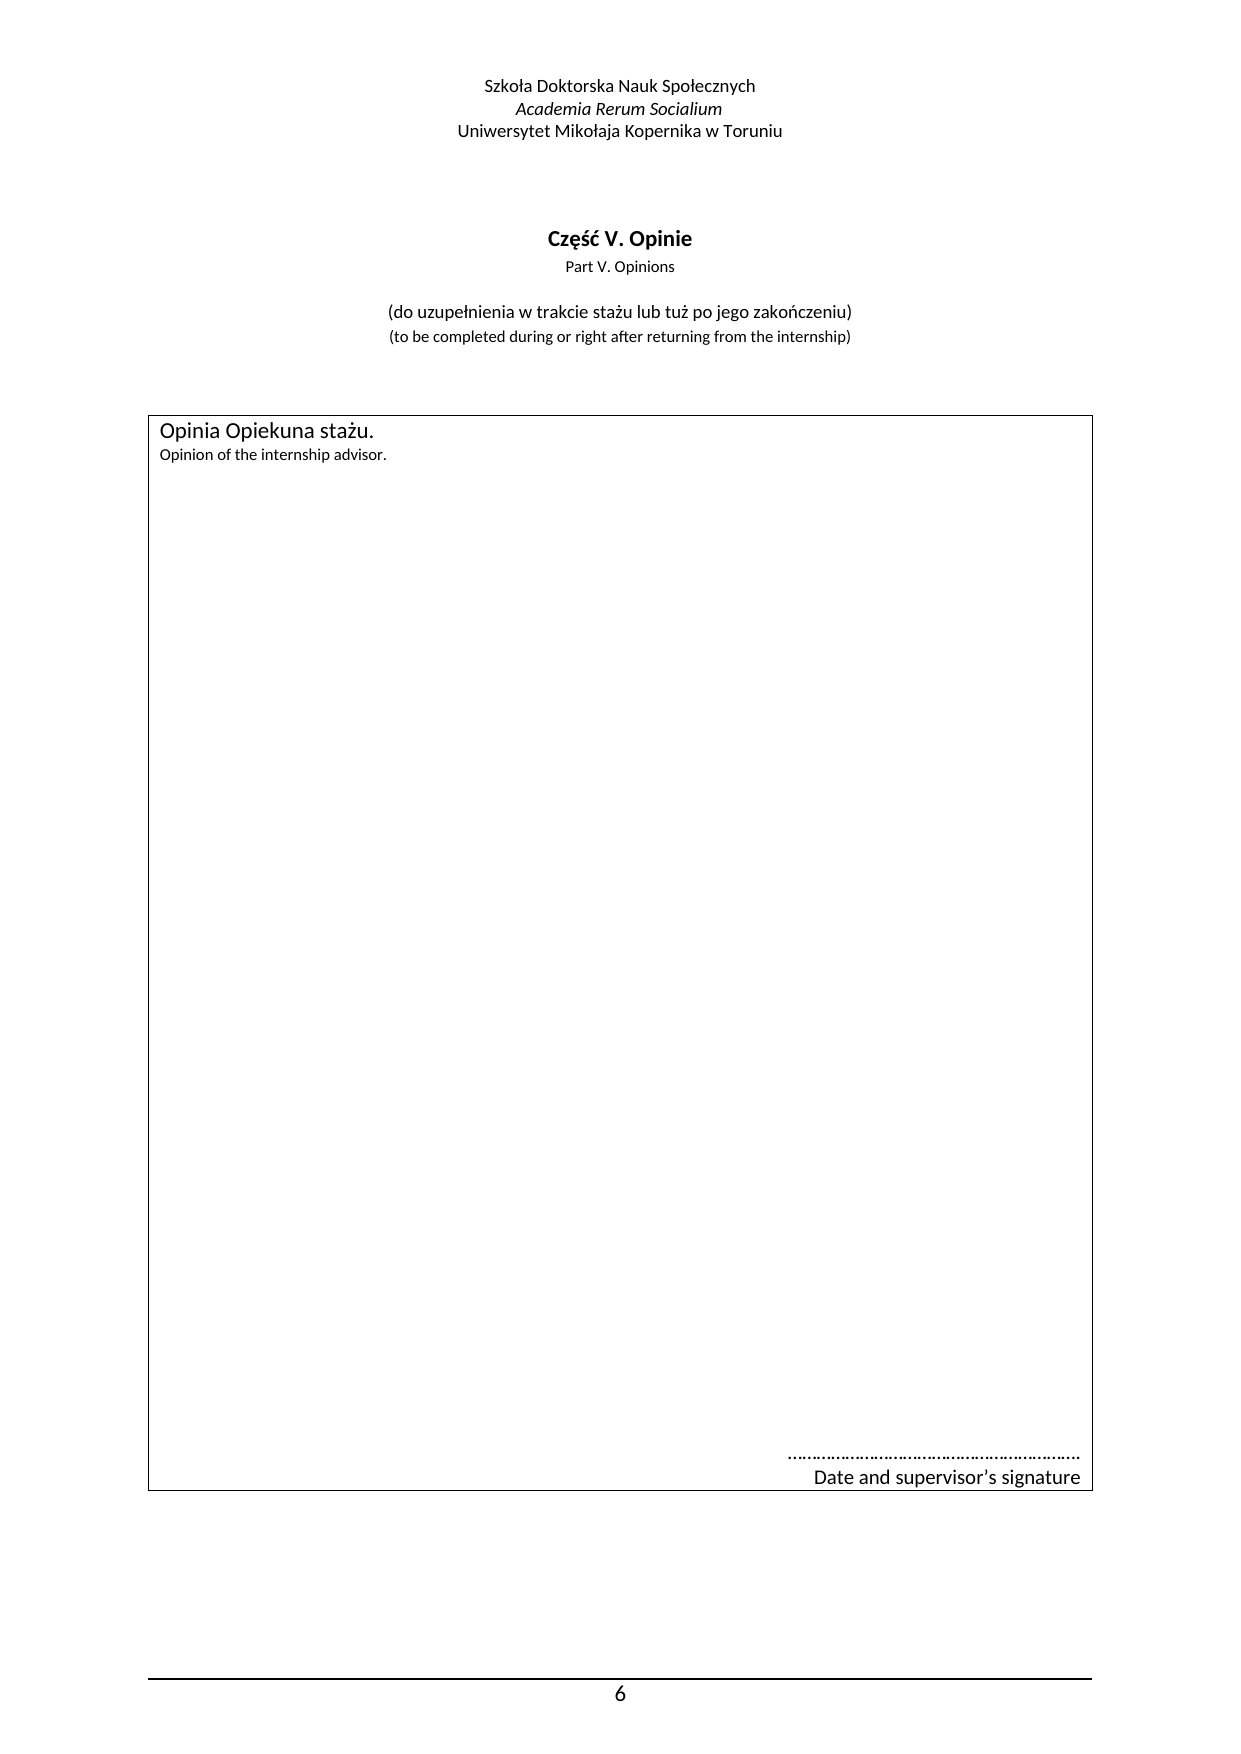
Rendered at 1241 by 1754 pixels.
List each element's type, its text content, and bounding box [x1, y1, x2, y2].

text (do uzupełnienia w trakcie stażu lub tuż po jego zakończeniu) [148, 300, 1092, 323]
text Part V. Opinions [148, 256, 1092, 276]
table_header Opinia Opiekuna stażu. Opinion of the internship advisor. ……………………………………………………. Date and supervisor’s signature [149, 416, 1092, 1490]
text Część V. Opinie [148, 224, 1092, 252]
text (to be completed during or right after returning from the internship) [148, 326, 1092, 347]
